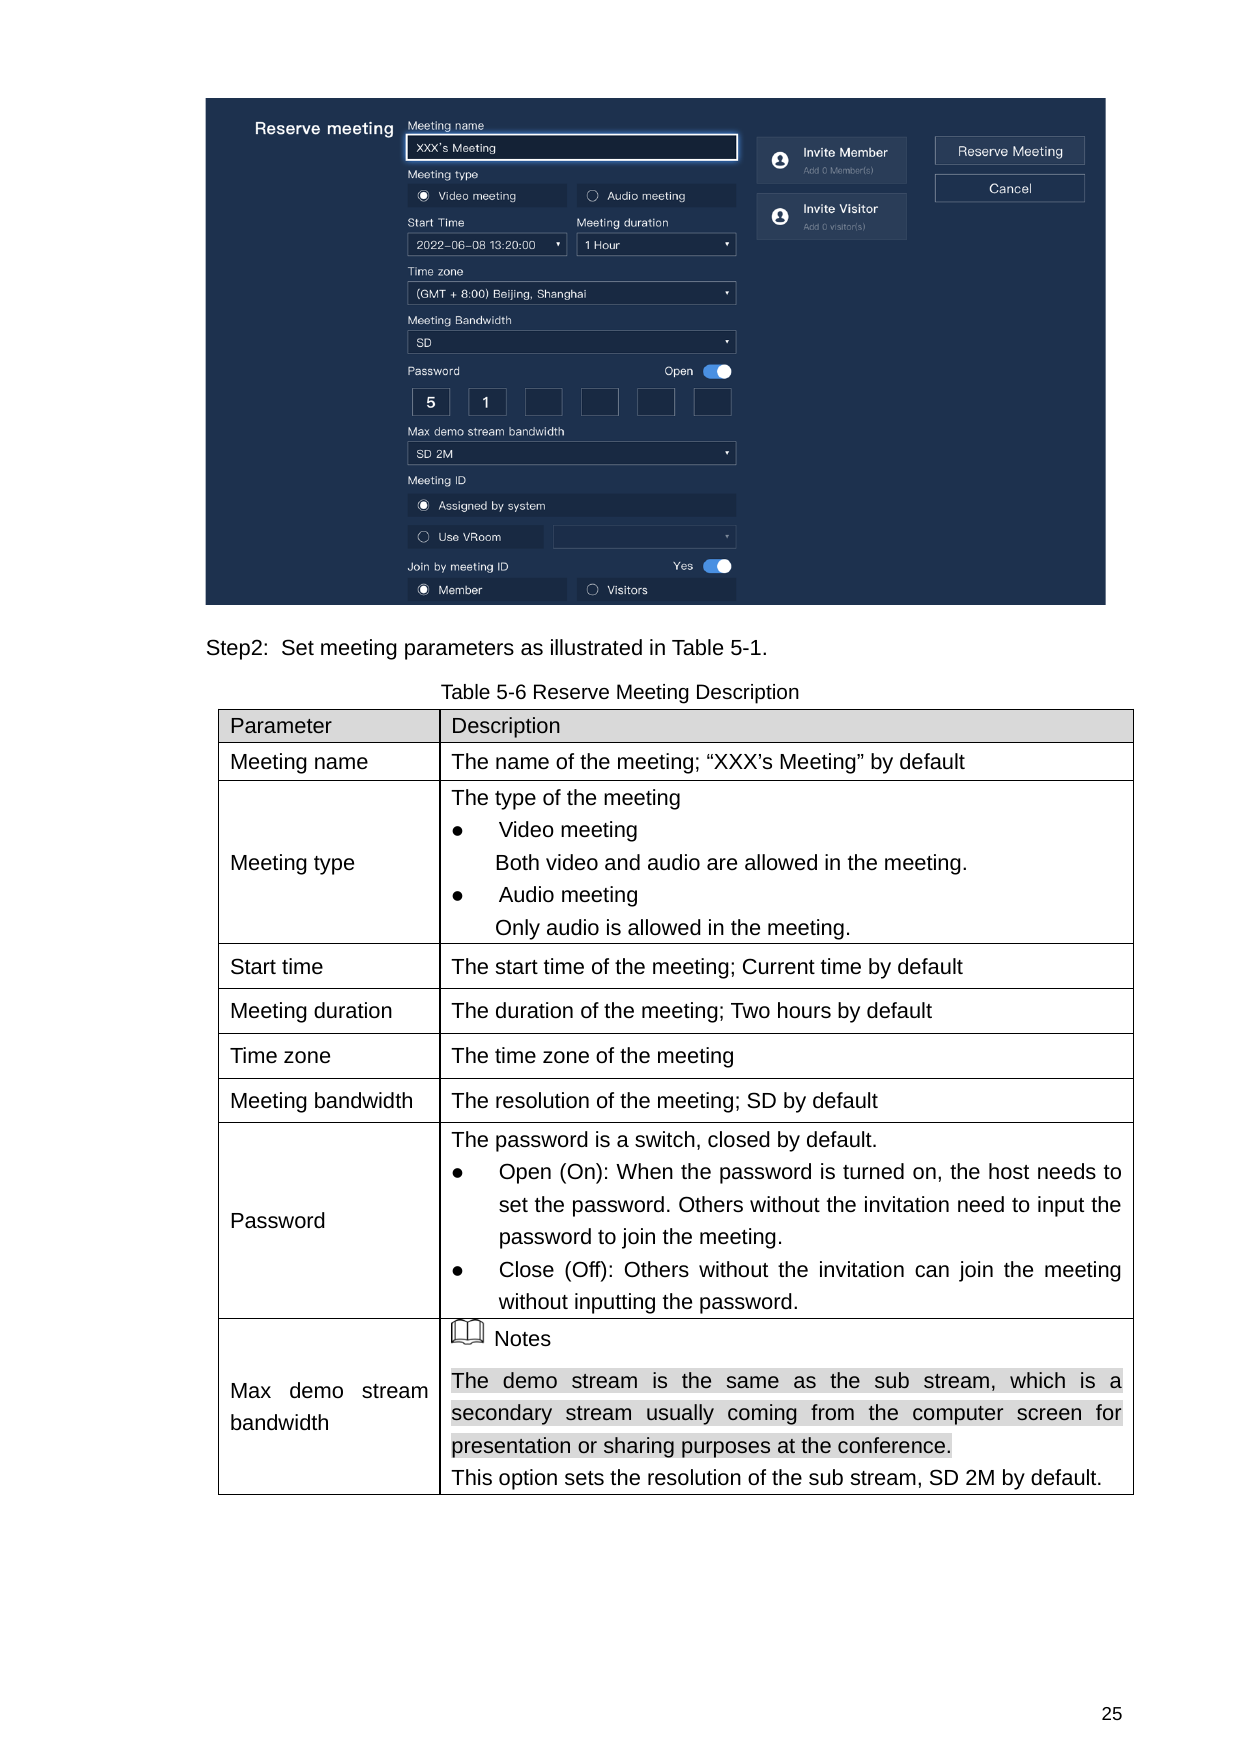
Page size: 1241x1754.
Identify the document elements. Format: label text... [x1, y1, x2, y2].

text Step2: Set meeting parameters as illustrated in Table 5-1. [206, 631, 1122, 663]
table_cell The duration of the meeting; Two hours by default [441, 989, 1133, 1033]
table_cell Notes The demo stream is the same as the sub stream, which is a secondary stream usually coming from the computer screen for presentation or sharing purposes at the conference. This option sets the resolution of the sub stream, SD 2M by default. [441, 1319, 1133, 1494]
table_cell The time zone of the meeting [441, 1034, 1133, 1077]
table_cell Start time [219, 944, 439, 988]
table_cell Time zone [219, 1034, 439, 1077]
table_cell Max demo stream bandwidth [219, 1319, 439, 1494]
table_cell The name of the meeting; “XXX’s Meeting” by default [441, 743, 1133, 780]
table_cell Password [219, 1123, 439, 1318]
picture [205, 98, 1106, 605]
table_cell The resolution of the meeting; SD by default [441, 1079, 1133, 1122]
picture [451, 1319, 494, 1347]
table_header Parameter [219, 710, 439, 742]
table_cell The type of the meeting Video meeting Both video and audio are allowed in the meeting. Audio meeting Only audio is allowed in the meeting. [441, 781, 1133, 943]
table_cell The password is a switch, closed by default. Open (On): When the password is turned on, the host needs to set the password. Others without the invitation need to input the password to join the meeting. Close (Off): Others without the invitation can join the meeting without inputting the password. [441, 1123, 1133, 1318]
table_cell Meeting name [219, 743, 439, 780]
table_cell Meeting duration [219, 989, 439, 1033]
table_cell The start time of the meeting; Current time by default [441, 944, 1133, 988]
table_cell Meeting type [219, 781, 439, 943]
table_cell Meeting bandwidth [219, 1079, 439, 1122]
table_header Description [441, 710, 1133, 742]
